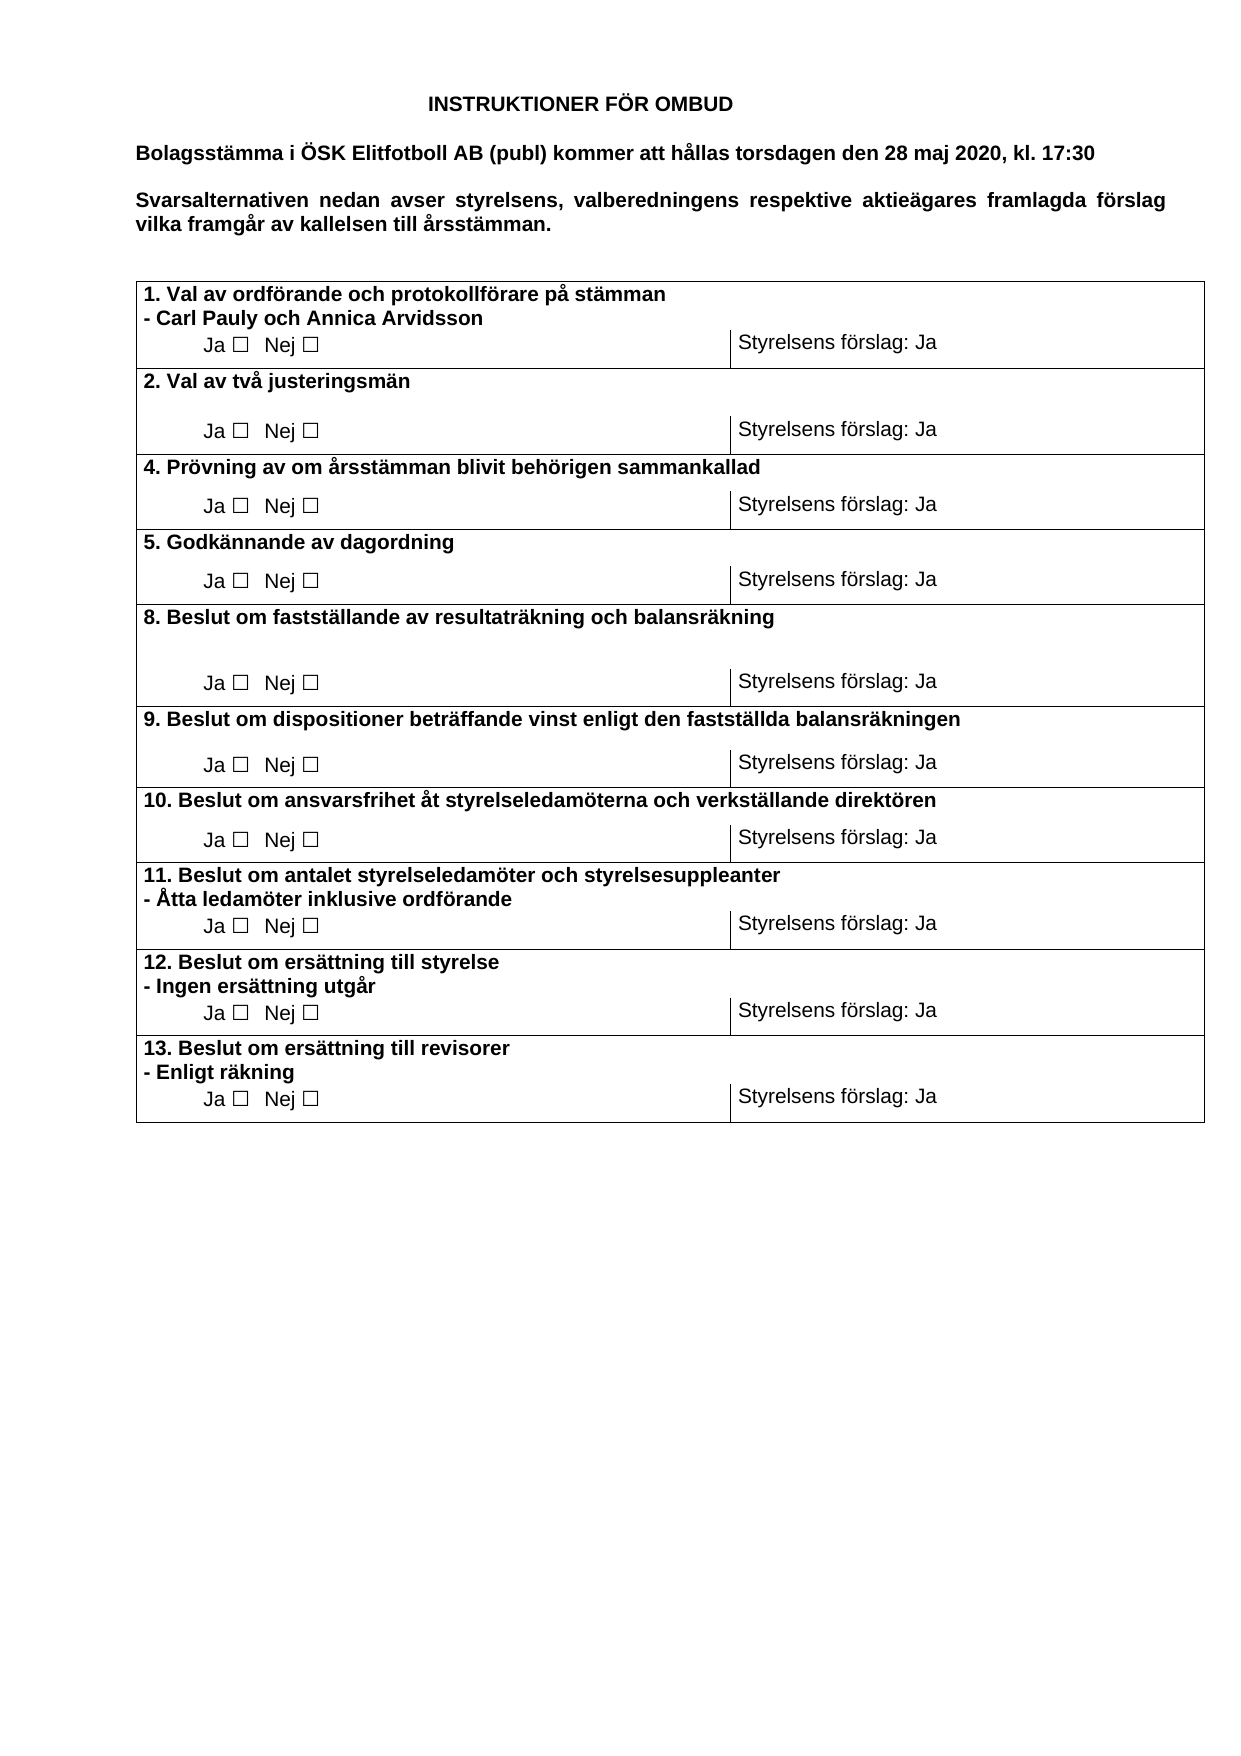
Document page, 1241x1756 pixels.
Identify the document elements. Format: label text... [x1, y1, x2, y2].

table_cell Nej ☐ [257, 330, 730, 367]
table_cell Nej ☐ [257, 750, 730, 787]
table_cell 4. Prövning av om årsstämman blivit behörigen sammankallad [137, 455, 1204, 491]
table_cell 12. Beslut om ersättning till styrelse - Ingen ersättning utgår [137, 950, 1204, 998]
table_cell Styrelsens förslag: Ja [731, 825, 1204, 862]
table_cell Ja ☐ [137, 416, 257, 454]
table_cell Nej ☐ [257, 825, 730, 862]
table_cell Ja ☐ [137, 1084, 257, 1122]
subtitle INSTRUKTIONER FÖR OMBUD [428, 92, 1126, 116]
table_cell 5. Godkännande av dagordning [137, 530, 1204, 566]
table_cell Styrelsens förslag: Ja [731, 491, 1204, 529]
table_cell Ja ☐ [137, 750, 257, 787]
table_cell Ja ☐ [137, 491, 257, 529]
table_cell Ja ☐ [137, 825, 257, 862]
table_cell Styrelsens förslag: Ja [731, 750, 1204, 787]
table_cell Styrelsens förslag: Ja [731, 1084, 1204, 1122]
table_cell Ja ☐ [137, 330, 257, 367]
table_cell Styrelsens förslag: Ja [731, 416, 1204, 454]
table_cell Styrelsens förslag: Ja [731, 330, 1204, 367]
table_cell 10. Beslut om ansvarsfrihet åt styrelseledamöterna och verkställande direktören [137, 788, 1204, 825]
text Svarsalternativen nedan avser styrelsens, valberedningens respektive aktieägares framlagda förslag vilka framgår av kallelsen till årsstämman. [135, 188, 1167, 236]
table_cell Nej ☐ [257, 911, 730, 949]
table_cell Styrelsens förslag: Ja [731, 998, 1204, 1035]
table_cell Nej ☐ [257, 669, 730, 706]
table_cell Nej ☐ [257, 1084, 730, 1122]
table_cell Nej ☐ [257, 491, 730, 529]
table_cell Ja ☐ [137, 998, 257, 1035]
table_cell Ja ☐ [137, 911, 257, 949]
table_cell 9. Beslut om dispositioner beträffande vinst enligt den fastställda balansräkningen [137, 707, 1204, 750]
table_cell 13. Beslut om ersättning till revisorer - Enligt räkning [137, 1036, 1204, 1084]
table_cell Nej ☐ [257, 416, 730, 454]
table_cell Ja ☐ [137, 669, 257, 706]
table_cell Nej ☐ [257, 998, 730, 1035]
text Bolagsstämma i ÖSK Elitfotboll AB (publ) kommer att hållas torsdagen den 28 maj 2020, kl. 17:30 [135, 140, 1167, 164]
table_header 1. Val av ordförande och protokollförare på stämman - Carl Pauly och Annica Arvidsson [137, 282, 1204, 330]
table_cell Styrelsens förslag: Ja [731, 566, 1204, 604]
table_cell 2. Val av två justeringsmän [137, 369, 1204, 416]
table_cell Ja ☐ [137, 566, 257, 604]
table_cell 11. Beslut om antalet styrelseledamöter och styrelsesuppleanter - Åtta ledamöter inklusive ordförande [137, 863, 1204, 911]
table_cell Styrelsens förslag: Ja [731, 669, 1204, 706]
table_cell Styrelsens förslag: Ja [731, 911, 1204, 949]
table_cell 8. Beslut om fastställande av resultaträkning och balansräkning [137, 605, 1204, 668]
table_cell Nej ☐ [257, 566, 730, 604]
